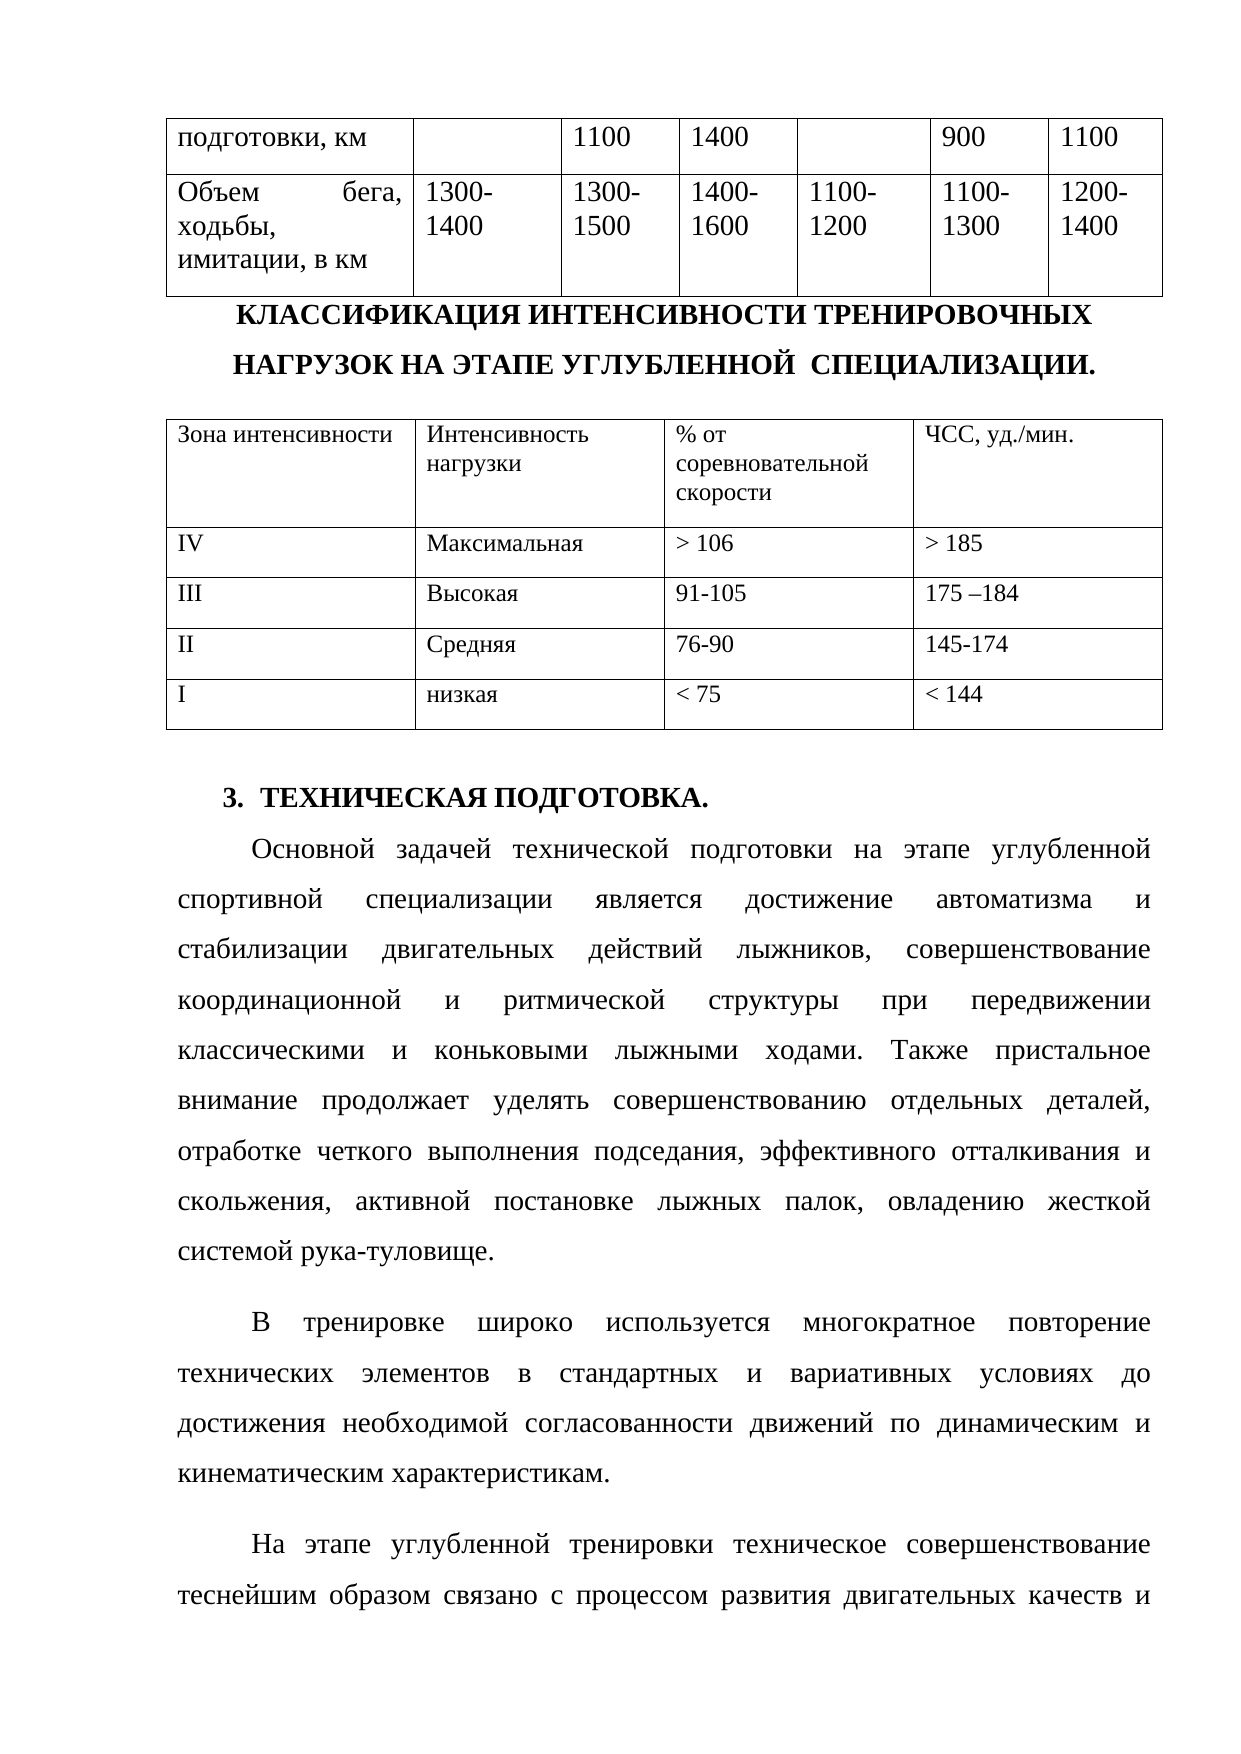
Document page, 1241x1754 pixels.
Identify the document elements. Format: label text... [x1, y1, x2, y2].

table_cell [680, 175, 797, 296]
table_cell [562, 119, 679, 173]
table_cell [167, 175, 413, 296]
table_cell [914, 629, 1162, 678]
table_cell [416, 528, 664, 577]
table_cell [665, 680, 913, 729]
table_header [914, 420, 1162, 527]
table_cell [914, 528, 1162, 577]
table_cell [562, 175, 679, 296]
text КЛАССИФИКАЦИЯ ИНТЕНСИВНОСТИ ТРЕНИРОВОЧНЫХ НАГРУЗОК НА ЭТАПЕ УГЛУБЛЕННОЙ СПЕЦИАЛИЗАЦИИ. [177, 297, 1152, 381]
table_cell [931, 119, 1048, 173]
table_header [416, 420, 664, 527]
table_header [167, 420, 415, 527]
text Основной задачей технической подготовки на этапе углубленной спортивной специализации является достижение автоматизма и стабилизации двигательных действий лыжников, совершенствование координационной и ритмической структуры при передвижении классическими и коньковыми лыжными ходами. Также пристальное внимание продолжает уделять совершенствованию отдельных деталей, отработке четкого выполнения подседания, эффективного отталкивания и скольжения, активной постановке лыжных палок, овладению жесткой системой рука-туловище. [177, 831, 1152, 1267]
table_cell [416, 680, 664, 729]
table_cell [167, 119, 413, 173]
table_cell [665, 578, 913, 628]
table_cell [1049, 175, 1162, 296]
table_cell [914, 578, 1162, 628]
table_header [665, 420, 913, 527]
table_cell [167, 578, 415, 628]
text В тренировке широко используется многократное повторение технических элементов в стандартных и вариативных условиях до достижения необходимой согласованности движений по динамическим и кинематическим характеристикам. [177, 1304, 1152, 1489]
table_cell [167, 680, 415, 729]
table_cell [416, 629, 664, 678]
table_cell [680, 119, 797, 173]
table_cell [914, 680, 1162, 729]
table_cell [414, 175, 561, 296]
list ТЕХНИЧЕСКАЯ ПОДГОТОВКА. [222, 781, 1152, 814]
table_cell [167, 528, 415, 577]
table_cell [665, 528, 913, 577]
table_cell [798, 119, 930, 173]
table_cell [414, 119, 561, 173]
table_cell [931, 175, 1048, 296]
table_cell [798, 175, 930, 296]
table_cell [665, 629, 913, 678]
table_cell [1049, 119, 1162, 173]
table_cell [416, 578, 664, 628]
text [177, 1527, 1152, 1610]
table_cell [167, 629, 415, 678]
